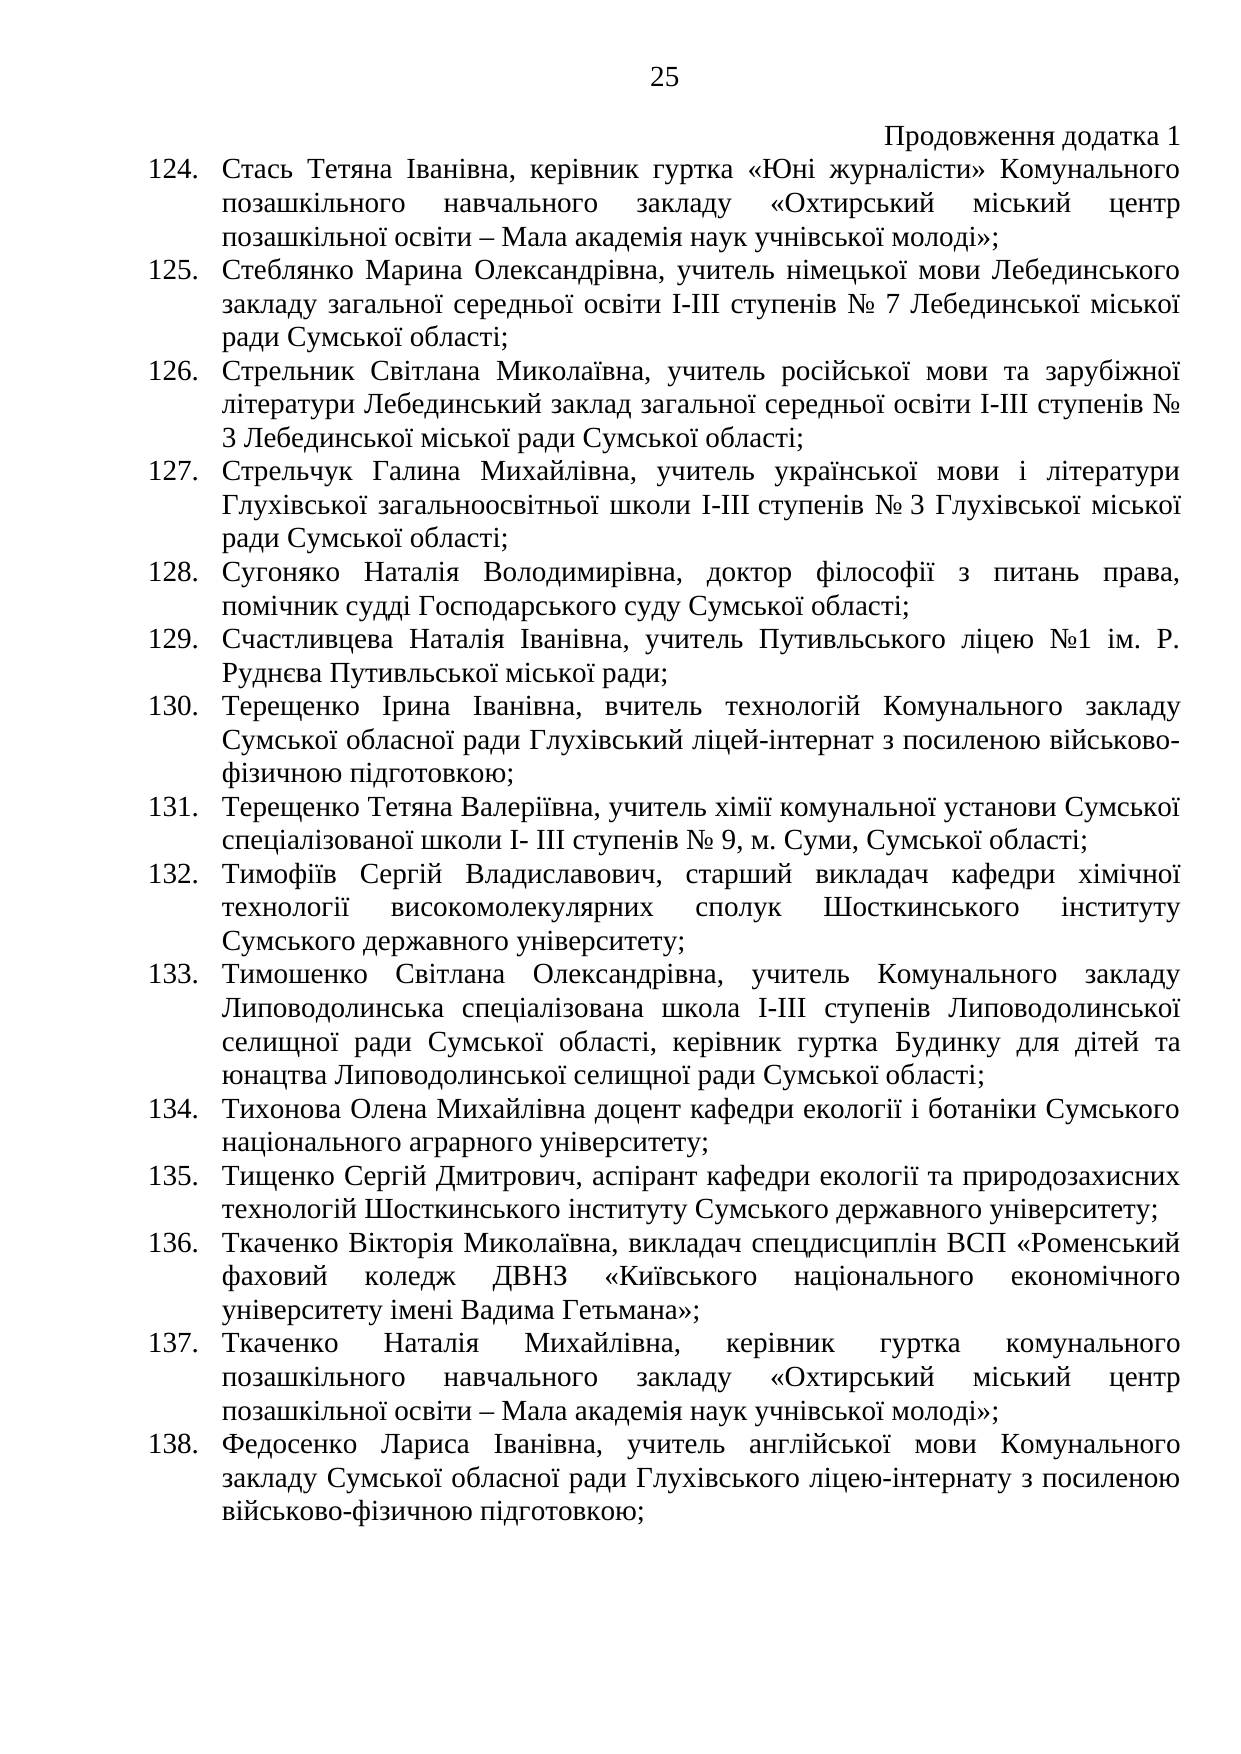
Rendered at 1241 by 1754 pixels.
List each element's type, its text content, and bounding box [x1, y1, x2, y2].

list Ткаченко Вікторія Миколаївна, викладач спецдисциплін ВСП «Роменський фаховий коледж ДВНЗ «Київського національного економічного університету імені Вадима Гетьмана»; [148, 1225, 1181, 1326]
list Сугоняко Наталія Володимирівна, доктор філософії з питань права, помічник судді Господарського суду Сумської області; [148, 554, 1181, 621]
list Тищенко Сергій Дмитрович, аспірант кафедри екології та природозахисних технологій Шосткинського інституту Сумського державного університету; [148, 1158, 1181, 1225]
list Счастливцева Наталія Іванівна, учитель Путивльського ліцею №1 ім. Р. Руднєва Путивльської міської ради; [148, 621, 1181, 688]
list Терещенко Ірина Іванівна, вчитель технологій Комунального закладу Сумської обласної ради Глухівський ліцей-інтернат з посиленою військово-фізичною підготовкою; [148, 688, 1181, 789]
list Стрельчук Галина Михайлівна, учитель української мови і літератури Глухівської загальноосвітньої школи І-ІІІ ступенів № 3 Глухівської міської ради Сумської області; [148, 453, 1181, 554]
list Тимофіїв Сергій Владиславович, старший викладач кафедри хімічної технології високомолекулярних сполук Шосткинського інституту Сумського державного університету; [148, 856, 1181, 957]
list Терещенко Тетяна Валеріївна, учитель хімії комунальної установи Сумської спеціалізованої школи І- ІІІ ступенів № 9, м. Суми, Сумської області; [148, 789, 1181, 856]
list Ткаченко Наталія Михайлівна, керівник гуртка комунального позашкільного навчального закладу «Охтирський міський центр позашкільної освіти – Мала академія наук учнівської молоді»; [148, 1326, 1181, 1426]
list Федосенко Лариса Іванівна, учитель англійської мови Комунального закладу Сумської обласної ради Глухівського ліцею-інтернату з посиленою військово-фізичною підготовкою; [148, 1426, 1181, 1527]
list Стеблянко Марина Олександрівна, учитель німецької мови Лебединського закладу загальної середньої освіти І-ІІІ ступенів № 7 Лебединської міської ради Сумської області; [148, 252, 1181, 353]
list Тихонова Олена Михайлівна доцент кафедри екології і ботаніки Сумського національного аграрного університету; [148, 1091, 1181, 1158]
list Тимошенко Світлана Олександрівна, учитель Комунального закладу Липоводолинська спеціалізована школа І-ІІІ ступенів Липоводолинської селищної ради Сумської області, керівник гуртка Будинку для дітей та юнацтва Липоводолинської селищної ради Сумської області; [148, 957, 1181, 1091]
list Стрельник Світлана Миколаївна, учитель російської мови та зарубіжної літератури Лебединський заклад загальної середньої освіти І-ІІІ ступенів № 3 Лебединської міської ради Сумської області; [148, 353, 1181, 453]
list Стась Тетяна Іванівна, керівник гуртка «Юні журналісти» Комунального позашкільного навчального закладу «Охтирський міський центр позашкільної освіти – Мала академія наук учнівської молоді»; [148, 152, 1181, 252]
text Продовження додатка 1 [148, 118, 1181, 152]
